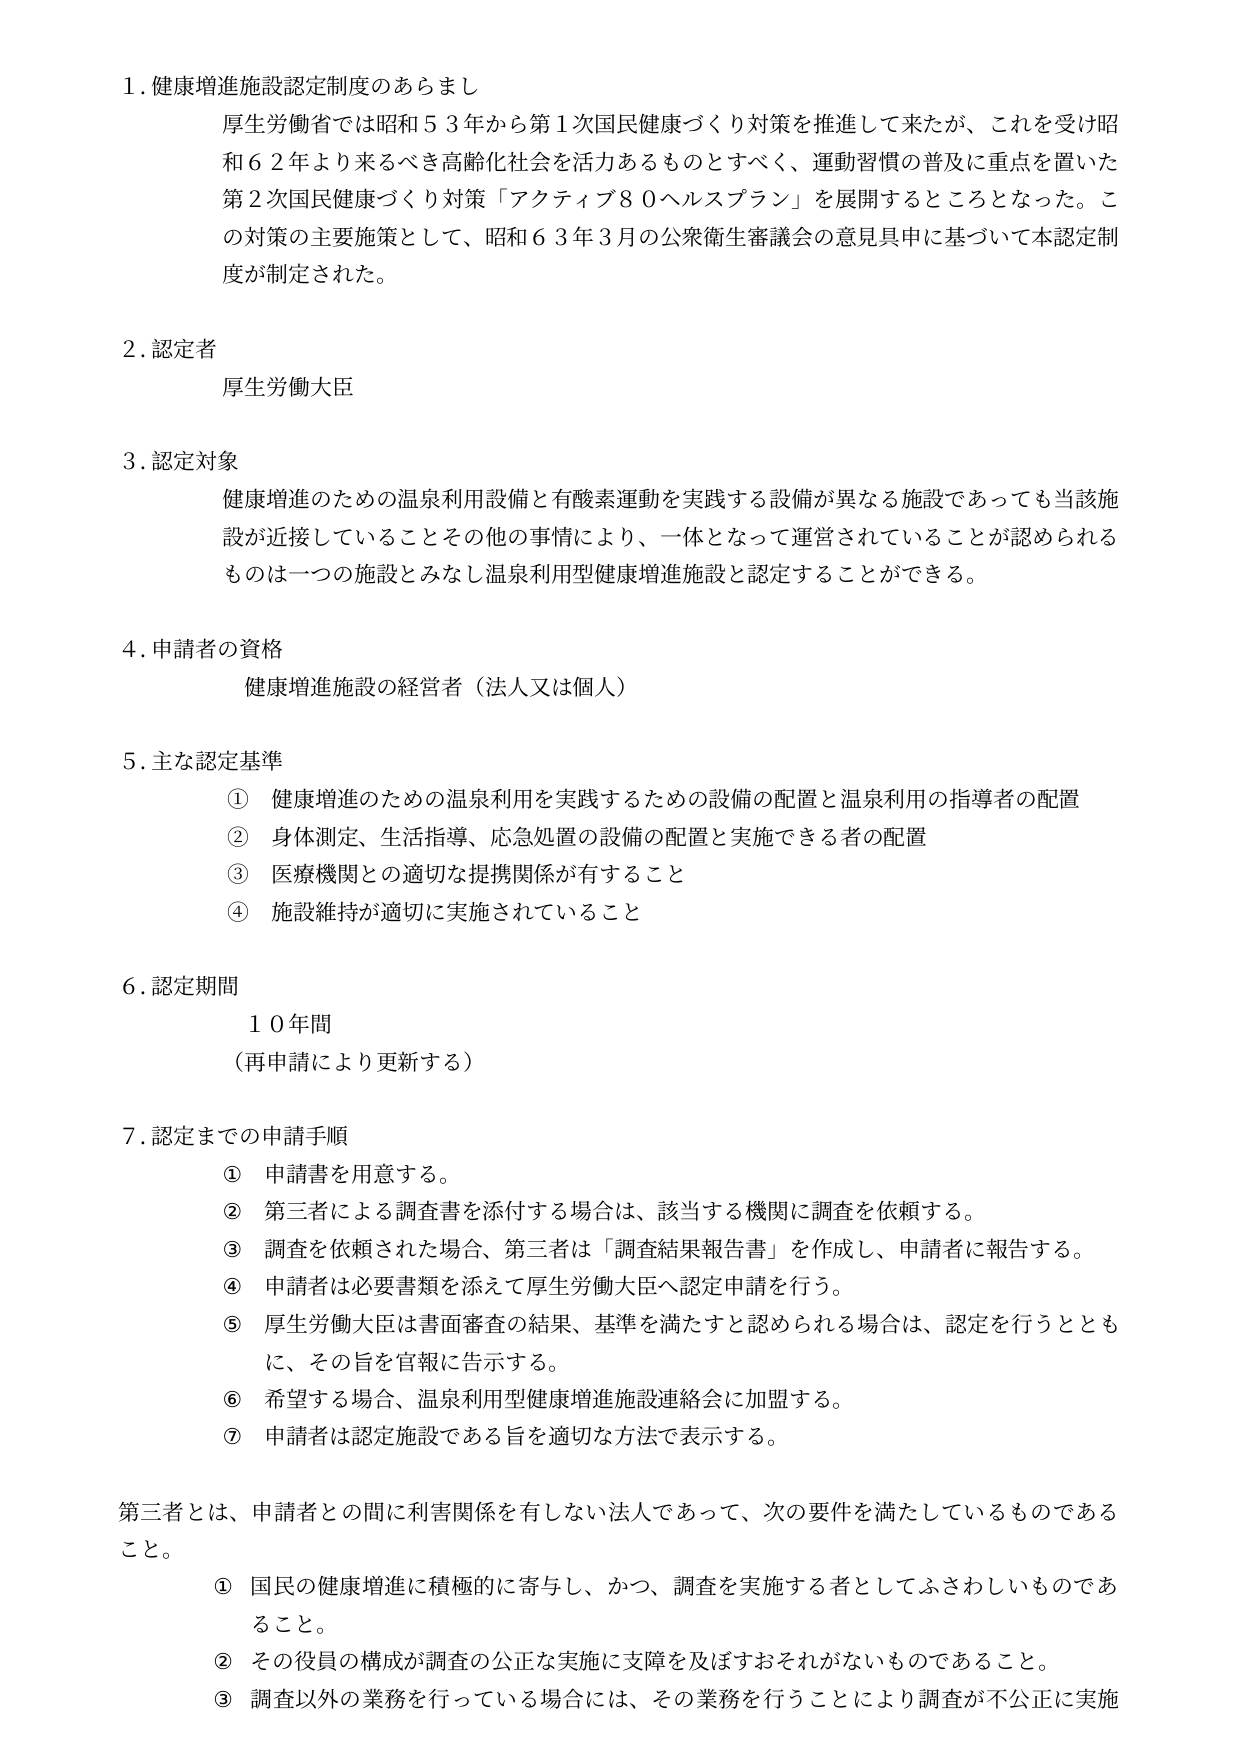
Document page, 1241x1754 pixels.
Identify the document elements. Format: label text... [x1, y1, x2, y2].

text ③ 調査を依頼された場合、第三者は「調査結果報告書」を作成し、申請者に報告する。 [222, 1229, 1122, 1267]
list その役員の構成が調査の公正な実施に支障を及ぼすおそれがないものであること。 [213, 1642, 1122, 1679]
text 厚生労働大臣 [223, 367, 1122, 404]
text 健康増進のための温泉利用設備と有酸素運動を実践する設備が異なる施設であっても当該施設が近接していることその他の事情により、一体となって運営されていることが認められるものは一つの施設とみなし温泉利用型健康増進施設と認定することができる。 [223, 479, 1122, 592]
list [213, 1679, 1122, 1717]
text ② 身体測定、生活指導、応急処置の設備の配置と実施できる者の配置 [118, 817, 1122, 854]
text 第三者とは、申請者との間に利害関係を有しない法人であって、次の要件を満たしているものであること。 [118, 1492, 1122, 1567]
text ④ 施設維持が適切に実施されていること [118, 892, 1122, 929]
text ３. 認定対象 [118, 442, 1122, 479]
text ７. 認定までの申請手順 [118, 1117, 1122, 1154]
text 健康増進施設の経営者（法人又は個人） [223, 667, 1122, 704]
text １０年間 [223, 1004, 1122, 1042]
text １. 健康増進施設認定制度のあらまし [118, 67, 1122, 104]
text ２. 認定者 [118, 329, 1122, 367]
text ⑦ 申請者は認定施設である旨を適切な方法で表示する。 [222, 1417, 1122, 1454]
text ④ 申請者は必要書類を添えて厚生労働大臣へ認定申請を行う。 [222, 1267, 1122, 1304]
text ① 健康増進のための温泉利用を実践するための設備の配置と温泉利用の指導者の配置 [118, 779, 1122, 817]
text ６. 認定期間 [118, 967, 1122, 1004]
text ５. 主な認定基準 [118, 742, 1122, 779]
text （再申請により更新する） [223, 1042, 1122, 1079]
text 厚生労働省では昭和５３年から第１次国民健康づくり対策を推進して来たが、これを受け昭和６２年より来るべき高齢化社会を活力あるものとすべく、運動習慣の普及に重点を置いた第２次国民健康づくり対策「アクティブ８０ヘルスプラン」を展開するところとなった。この対策の主要施策として、昭和６３年３月の公衆衛生審議会の意見具申に基づいて本認定制度が制定された。 [223, 104, 1122, 292]
text ⑤ 厚生労働大臣は書面審査の結果、基準を満たすと認められる場合は、認定を行うとともに、その旨を官報に告示する。 [222, 1304, 1122, 1379]
text ４. 申請者の資格 [118, 629, 1122, 667]
text ② 第三者による調査書を添付する場合は、該当する機関に調査を依頼する。 [222, 1192, 1122, 1229]
text ⑥ 希望する場合、温泉利用型健康増進施設連絡会に加盟する。 [222, 1379, 1122, 1417]
text ① 申請書を用意する。 [222, 1154, 1122, 1192]
text ③ 医療機関との適切な提携関係が有すること [118, 854, 1122, 892]
list 国民の健康増進に積極的に寄与し、かつ、調査を実施する者としてふさわしいものであること。 [213, 1567, 1122, 1642]
